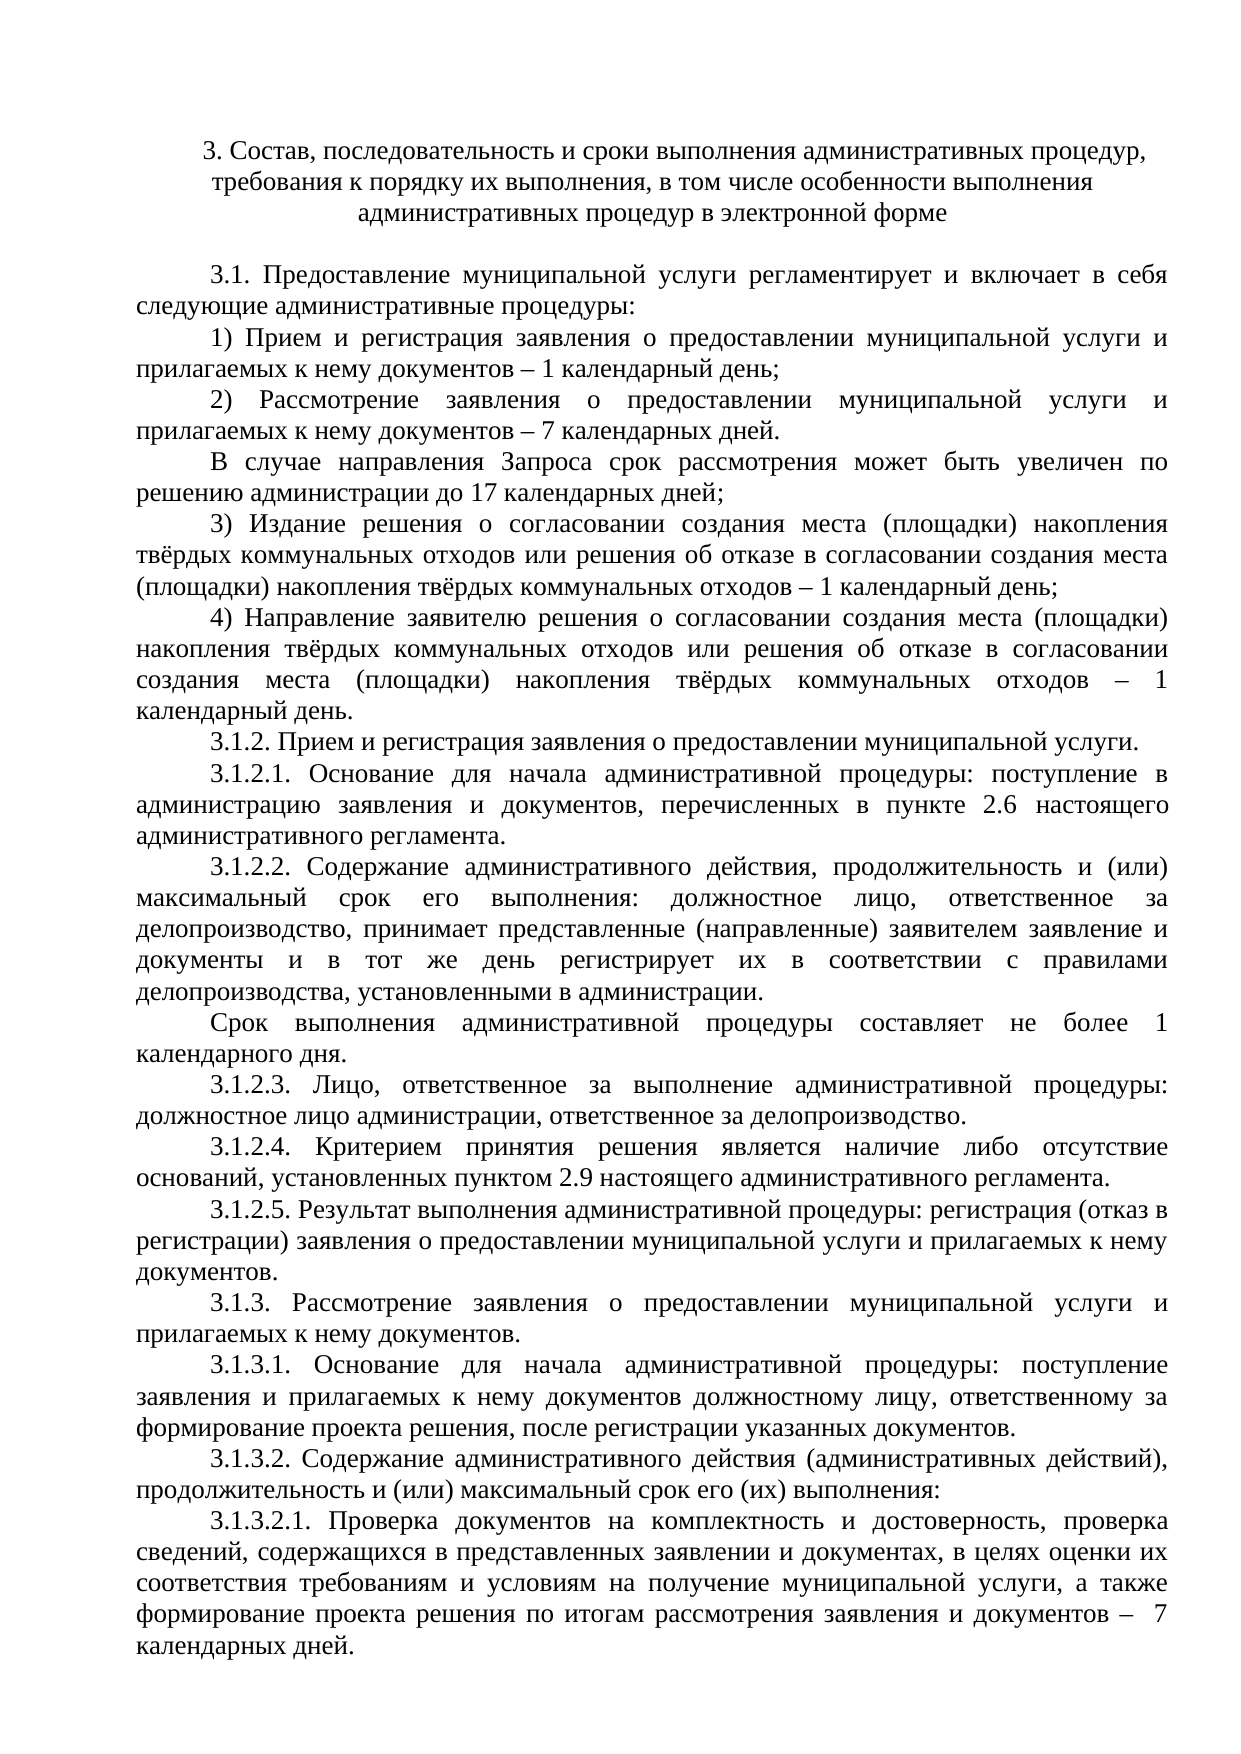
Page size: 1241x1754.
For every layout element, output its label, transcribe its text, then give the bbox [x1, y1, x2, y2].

text 3. Состав, последовательность и сроки выполнения административных процедур, требования к порядку их выполнения, в том числе особенности выполнения административных процедур в электронной форме [136, 134, 1169, 227]
text Срок выполнения административной процедуры составляет не более 1 календарного дня. [136, 1006, 1169, 1068]
text 2) Рассмотрение заявления о предоставлении муниципальной услуги и прилагаемых к нему документов – 7 календарных дней. [136, 383, 1169, 445]
text 3.1.3.2.1. Проверка документов на комплектность и достоверность, проверка сведений, содержащихся в представленных заявлении и документах, в целях оценки их соответствия требованиям и условиям на получение муниципальной услуги, а также формирование проекта решения по итогам рассмотрения заявления и документов – 7 календарных дней. [136, 1504, 1169, 1660]
title 3.1.2.3. Лицо, ответственное за выполнение административной процедуры: должностное лицо администрации, ответственное за делопроизводство. [136, 1068, 1169, 1130]
text 3.1.3.2. Содержание административного действия (административных действий), продолжительность и (или) максимальный срок его (их) выполнения: [136, 1442, 1169, 1504]
title 3.1.2.4. Критерием принятия решения является наличие либо отсутствие оснований, установленных пунктом 2.9 настоящего административного регламента. [136, 1130, 1169, 1193]
text 3.1.2. Прием и регистрация заявления о предоставлении муниципальной услуги. [136, 726, 1169, 757]
text 4) Направление заявителю решения о согласовании создания места (площадки) накопления твёрдых коммунальных отходов или решения об отказе в согласовании создания места (площадки) накопления твёрдых коммунальных отходов – 1 календарный день. [136, 601, 1169, 726]
title 3.1.2.5. Результат выполнения административной процедуры: регистрация (отказ в регистрации) заявления о предоставлении муниципальной услуги и прилагаемых к нему документов. [136, 1193, 1169, 1286]
title 3.1.2.2. Содержание административного действия, продолжительность и (или) максимальный срок его выполнения: должностное лицо, ответственное за делопроизводство, принимает представленные (направленные) заявителем заявление и документы и в тот же день регистрирует их в соответствии с правилами делопроизводства, установленными в администрации. [136, 850, 1169, 1006]
text 3.1.3. Рассмотрение заявления о предоставлении муниципальной услуги и прилагаемых к нему документов. [136, 1286, 1169, 1348]
text 1) Прием и регистрация заявления о предоставлении муниципальной услуги и прилагаемых к нему документов – 1 календарный день; [136, 321, 1169, 383]
text В случае направления Запроса срок рассмотрения может быть увеличен по решению администрации до 17 календарных дней; [136, 445, 1169, 507]
title 3.1.3.1. Основание для начала административной процедуры: поступление заявления и прилагаемых к нему документов должностному лицу, ответственному за формирование проекта решения, после регистрации указанных документов. [136, 1348, 1169, 1442]
text 3) Издание решения о согласовании создания места (площадки) накопления твёрдых коммунальных отходов или решения об отказе в согласовании создания места (площадки) накопления твёрдых коммунальных отходов – 1 календарный день; [136, 507, 1169, 601]
text 3.1.2.1. Основание для начала административной процедуры: поступление в администрацию заявления и документов, перечисленных в пункте 2.6 настоящего административного регламента. [136, 757, 1169, 850]
text 3.1. Предоставление муниципальной услуги регламентирует и включает в себя следующие административные процедуры: [136, 258, 1169, 321]
